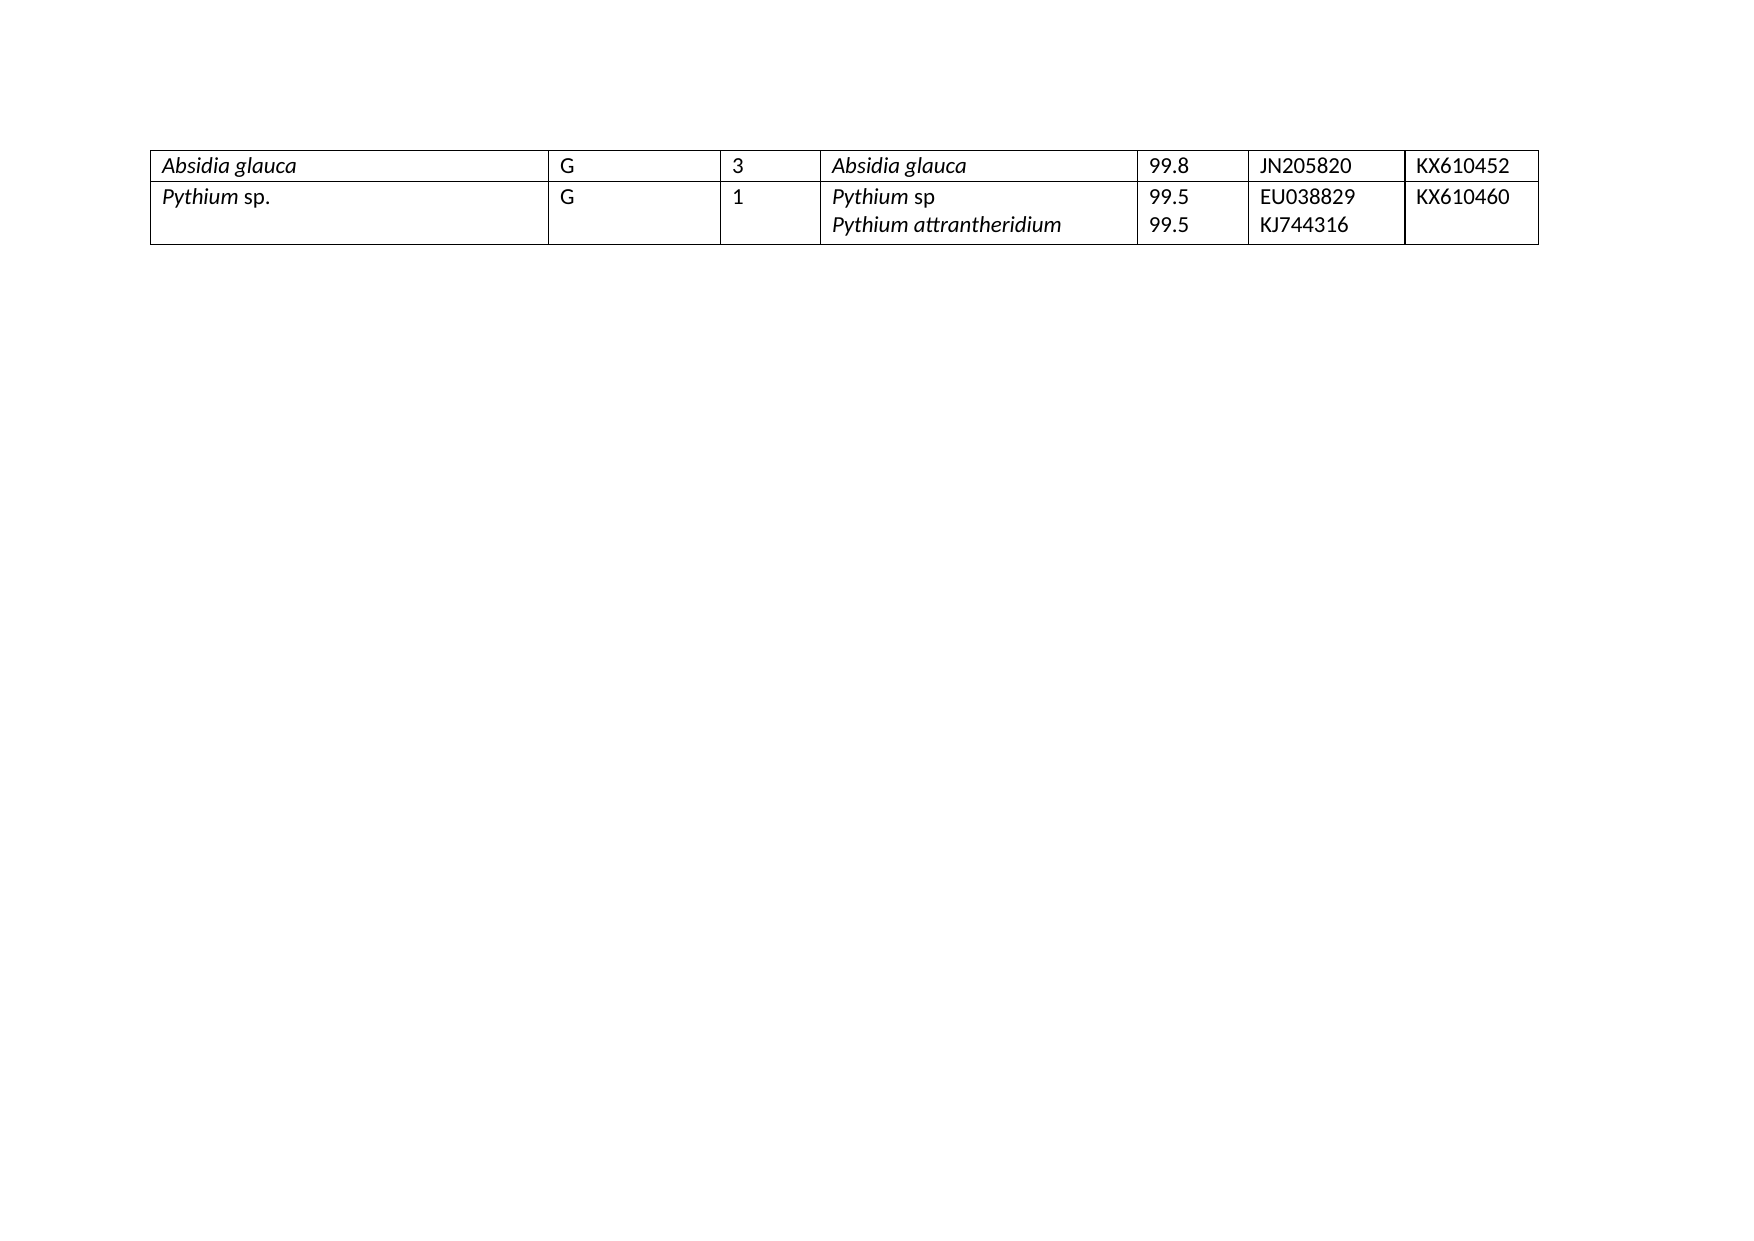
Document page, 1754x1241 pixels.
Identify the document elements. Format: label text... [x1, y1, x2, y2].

table_cell G [549, 182, 720, 244]
table_cell Pythium sp Pythium attrantheridium [821, 182, 1137, 244]
table_cell Absidia glauca [151, 151, 548, 181]
table_cell KX610452 [1406, 151, 1538, 181]
table_cell G [549, 151, 720, 181]
table_cell KX610460 [1406, 182, 1538, 244]
table_cell 1 [721, 182, 820, 244]
table_cell 99.5 99.5 [1138, 182, 1248, 244]
table_cell 3 [721, 151, 820, 181]
table_cell Absidia glauca [821, 151, 1137, 181]
table_cell EU038829 KJ744316 [1249, 182, 1404, 244]
table_cell 99.8 [1138, 151, 1248, 181]
table_cell JN205820 [1249, 151, 1404, 181]
table_cell Pythium sp. [151, 182, 548, 244]
